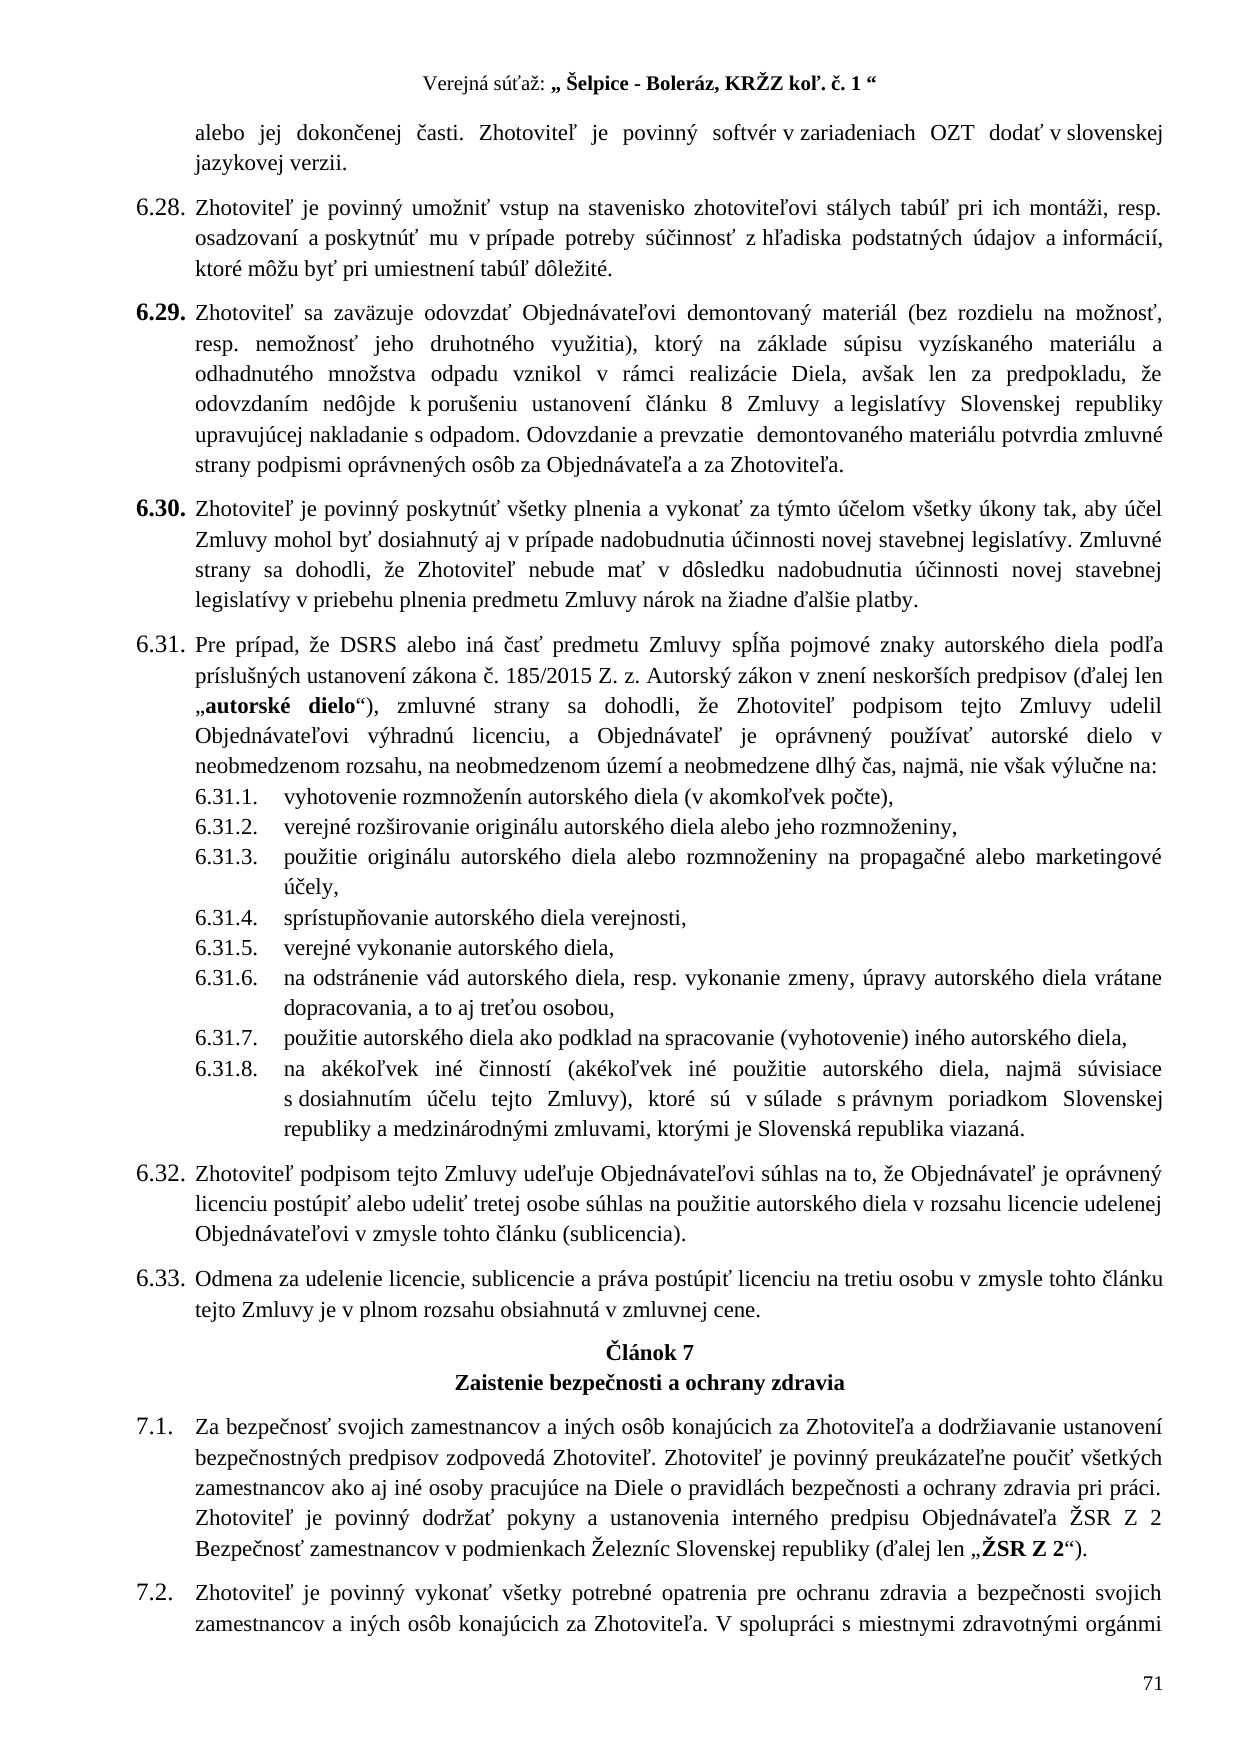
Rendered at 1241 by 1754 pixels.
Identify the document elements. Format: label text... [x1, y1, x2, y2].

list Zhotoviteľ je povinný umožniť vstup na stavenisko zhotoviteľovi stálych tabúľ pri ich montáži, resp. osadzovaní a poskytnúť mu v prípade potreby súčinnosť z hľadiska podstatných údajov a informácií, ktoré môžu byť pri umiestnení tabúľ dôležité. [136, 192, 1163, 281]
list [136, 1577, 1163, 1636]
list na akékoľvek iné činností (akékoľvek iné použitie autorského diela, najmä súvisiace s dosiahnutím účelu tejto Zmluvy), ktoré sú v súlade s právnym poriadkom Slovenskej republiky a medzinárodnými zmluvami, ktorými je Slovenská republika viazaná. [195, 1054, 1163, 1141]
list Zhotoviteľ podpisom tejto Zmluvy udeľuje Objednávateľovi súhlas na to, že Objednávateľ je oprávnený licenciu postúpiť alebo udeliť tretej osobe súhlas na použitie autorského diela v rozsahu licencie udelenej Objednávateľovi v zmysle tohto článku (sublicencia). [136, 1158, 1163, 1247]
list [136, 119, 1163, 176]
list na odstránenie vád autorského diela, resp. vykonanie zmeny, úpravy autorského diela vrátane dopracovania, a to aj treťou osobou, [195, 964, 1163, 1021]
list vyhotovenie rozmnoženín autorského diela (v akomkoľvek počte), [195, 783, 1163, 809]
list Zhotoviteľ je povinný poskytnúť všetky plnenia a vykonať za týmto účelom všetky úkony tak, aby účel Zmluvy mohol byť dosiahnutý aj v prípade nadobudnutia účinnosti novej stavebnej legislatívy. Zmluvné strany sa dohodli, že Zhotoviteľ nebude mať v dôsledku nadobudnutia účinnosti novej stavebnej legislatívy v priebehu plnenia predmetu Zmluvy nárok na žiadne ďalšie platby. [136, 493, 1163, 613]
list Pre prípad, že DSRS alebo iná časť predmetu Zmluvy spĺňa pojmové znaky autorského diela podľa príslušných ustanovení zákona č. 185/2015 Z. z. Autorský zákon v znení neskorších predpisov (ďalej len „autorské dielo“), zmluvné strany sa dohodli, že Zhotoviteľ podpisom tejto Zmluvy udelil Objednávateľovi výhradnú licenciu, a Objednávateľ je oprávnený používať autorské dielo v neobmedzenom rozsahu, na neobmedzenom území a neobmedzene dlhý čas, najmä, nie však výlučne na: [136, 629, 1163, 779]
list verejné vykonanie autorského diela, [195, 934, 1163, 960]
list sprístupňovanie autorského diela verejnosti, [195, 903, 1163, 930]
list Odmena za udelenie licencie, sublicencie a práva postúpiť licenciu na tretiu osobu v zmysle tohto článku tejto Zmluvy je v plnom rozsahu obsiahnutá v zmluvnej cene. [136, 1263, 1163, 1322]
list verejné rozširovanie originálu autorského diela alebo jeho rozmnoženiny, [195, 813, 1163, 839]
list použitie originálu autorského diela alebo rozmnoženiny na propagačné alebo marketingové účely, [195, 843, 1163, 900]
text Článok 7 [136, 1338, 1163, 1365]
list Zhotoviteľ sa zaväzuje odovzdať Objednávateľovi demontovaný materiál (bez rozdielu na možnosť, resp. nemožnosť jeho druhotného využitia), ktorý na základe súpisu vyzískaného materiálu a odhadnutého množstva odpadu vznikol v rámci realizácie Diela, avšak len za predpokladu, že odovzdaním nedôjde k porušeniu ustanovení článku 8 Zmluvy a legislatívy Slovenskej republiky upravujúcej nakladanie s odpadom. Odovzdanie a prevzatie demontovaného materiálu potvrdia zmluvné strany podpismi oprávnených osôb za Objednávateľa a za Zhotoviteľa. [136, 297, 1163, 477]
list použitie autorského diela ako podklad na spracovanie (vyhotovenie) iného autorského diela, [195, 1024, 1163, 1051]
list Za bezpečnosť svojich zamestnancov a iných osôb konajúcich za Zhotoviteľa a dodržiavanie ustanovení bezpečnostných predpisov zodpovedá Zhotoviteľ. Zhotoviteľ je povinný preukázateľne poučiť všetkých zamestnancov ako aj iné osoby pracujúce na Diele o pravidlách bezpečnosti a ochrany zdravia pri práci. Zhotoviteľ je povinný dodržať pokyny a ustanovenia interného predpisu Objednávateľa ŽSR Z 2 Bezpečnosť zamestnancov v podmienkach Železníc Slovenskej republiky (ďalej len „ŽSR Z 2“). [136, 1411, 1163, 1561]
text Zaistenie bezpečnosti a ochrany zdravia [136, 1369, 1163, 1395]
